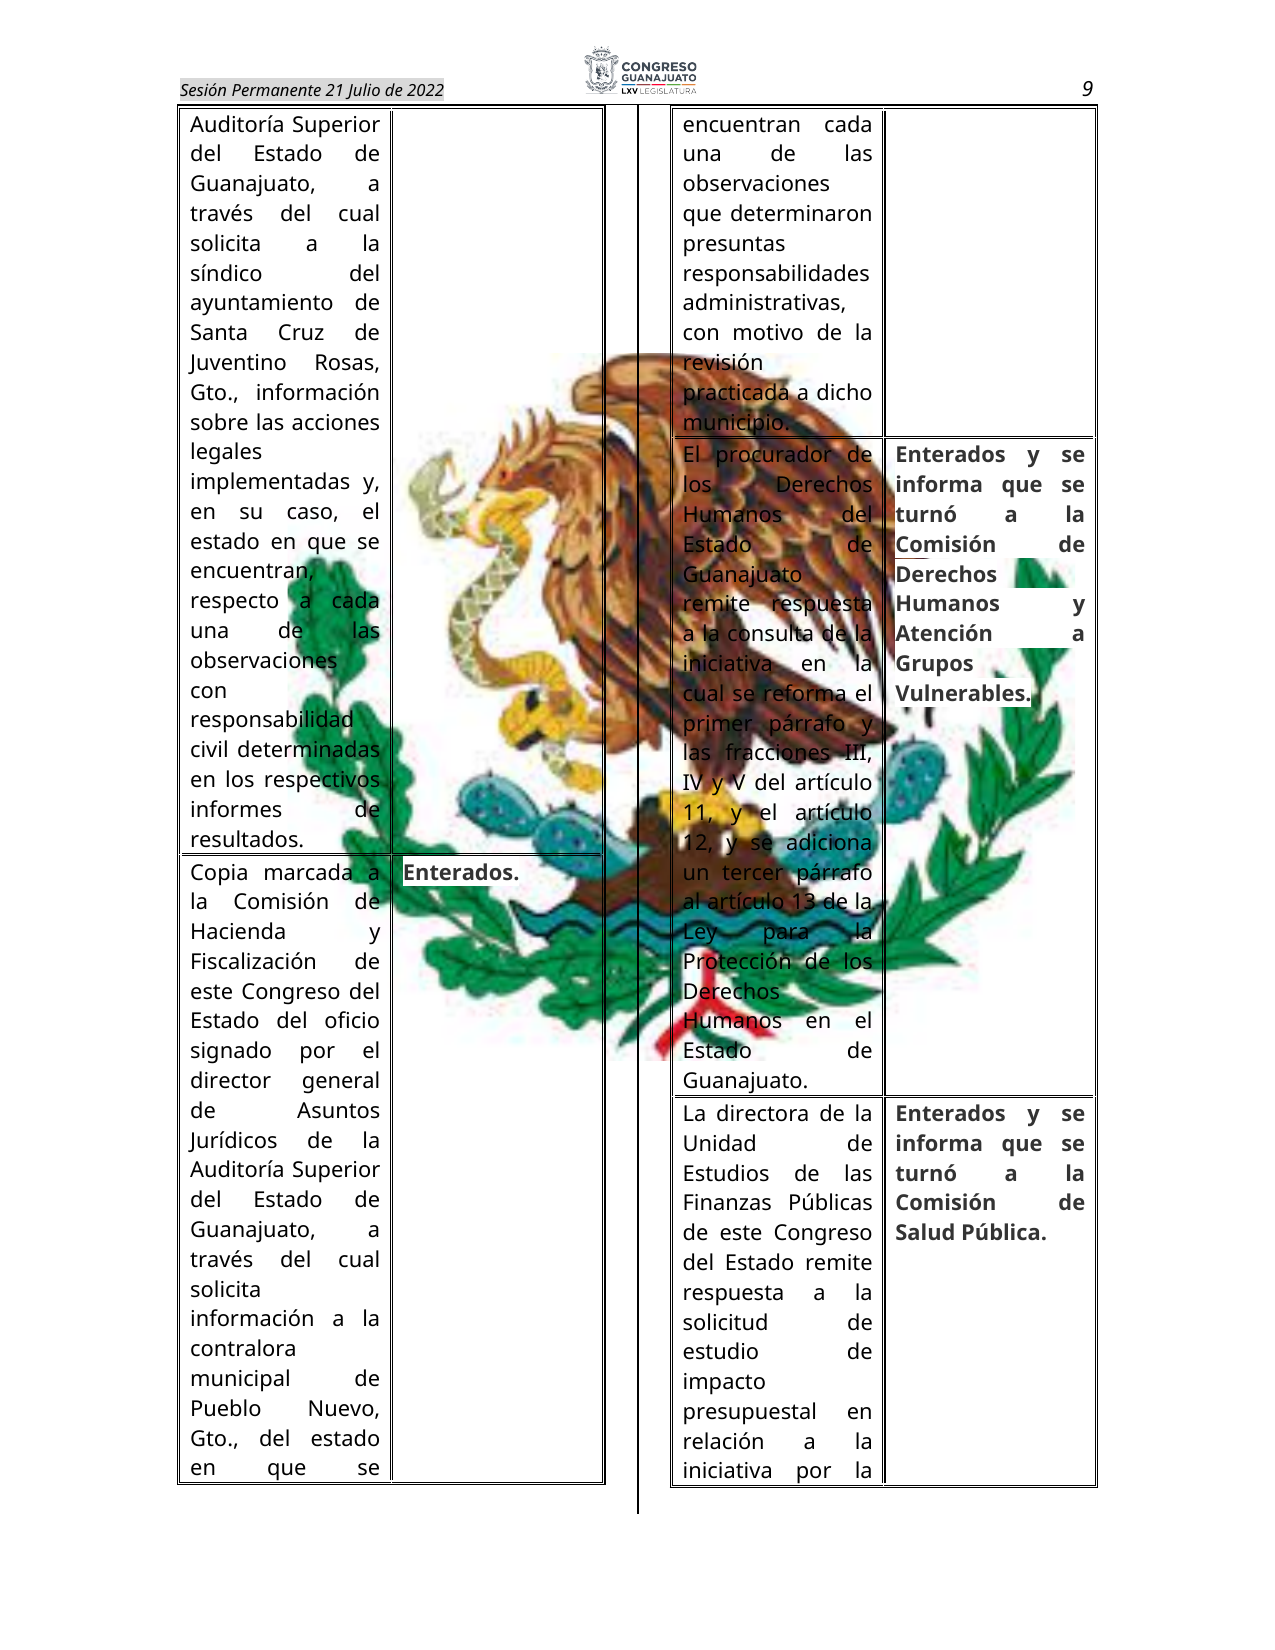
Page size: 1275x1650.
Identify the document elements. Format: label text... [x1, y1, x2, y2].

picture [584, 46, 697, 94]
picture [606, 353, 637, 1061]
table_cell Enterados. [391, 853, 604, 1482]
table_cell Copia marcada a la Comisión de Hacienda y Fiscalización de este Congreso del Estado del oficio signado por el director general de Asuntos Jurídicos de la Auditoría Superior del Estado de Guanajuato, a través del cual solicita información a la contralora municipal de Pueblo Nuevo, Gto., del estado en que se encuentran cada una de las observaciones que determinaron presuntas responsabilidades administrativas, con motivo de la revisión practicada a dicho municipio. [671, 106, 884, 436]
table_cell Copia marcada a la Comisión de Hacienda y Fiscalización de este Congreso del Estado del oficio signado por el director general de Asuntos Jurídicos de la Auditoría Superior del Estado de Guanajuato, a través del cual solicita información a la contralora municipal de Pueblo Nuevo, Gto., del estado en que se encuentran cada una de las observaciones que determinaron presuntas responsabilidades administrativas, con motivo de la revisión practicada a dicho municipio. [179, 853, 391, 1482]
table_cell Enterados. [884, 109, 1095, 436]
table_cell Enterados. [391, 109, 602, 853]
picture [639, 353, 670, 1061]
table_cell Enterados y se informa que se turnó a la Comisión de Salud Pública. [884, 1095, 1095, 1485]
table_cell El procurador de los Derechos Humanos del Estado de Guanajuato remite respuesta a la consulta de la iniciativa en la cual se reforma el primer párrafo y las fracciones III, IV y V del artículo 11, y el artículo 12, y se adiciona un tercer párrafo al artículo 13 de la Ley para la Protección de los Derechos Humanos en el Estado de Guanajuato. [671, 436, 884, 1095]
table_cell Enterados y se informa que se turnó a la Comisión de Derechos Humanos y Atención a Grupos Vulnerables. [884, 436, 1096, 1095]
